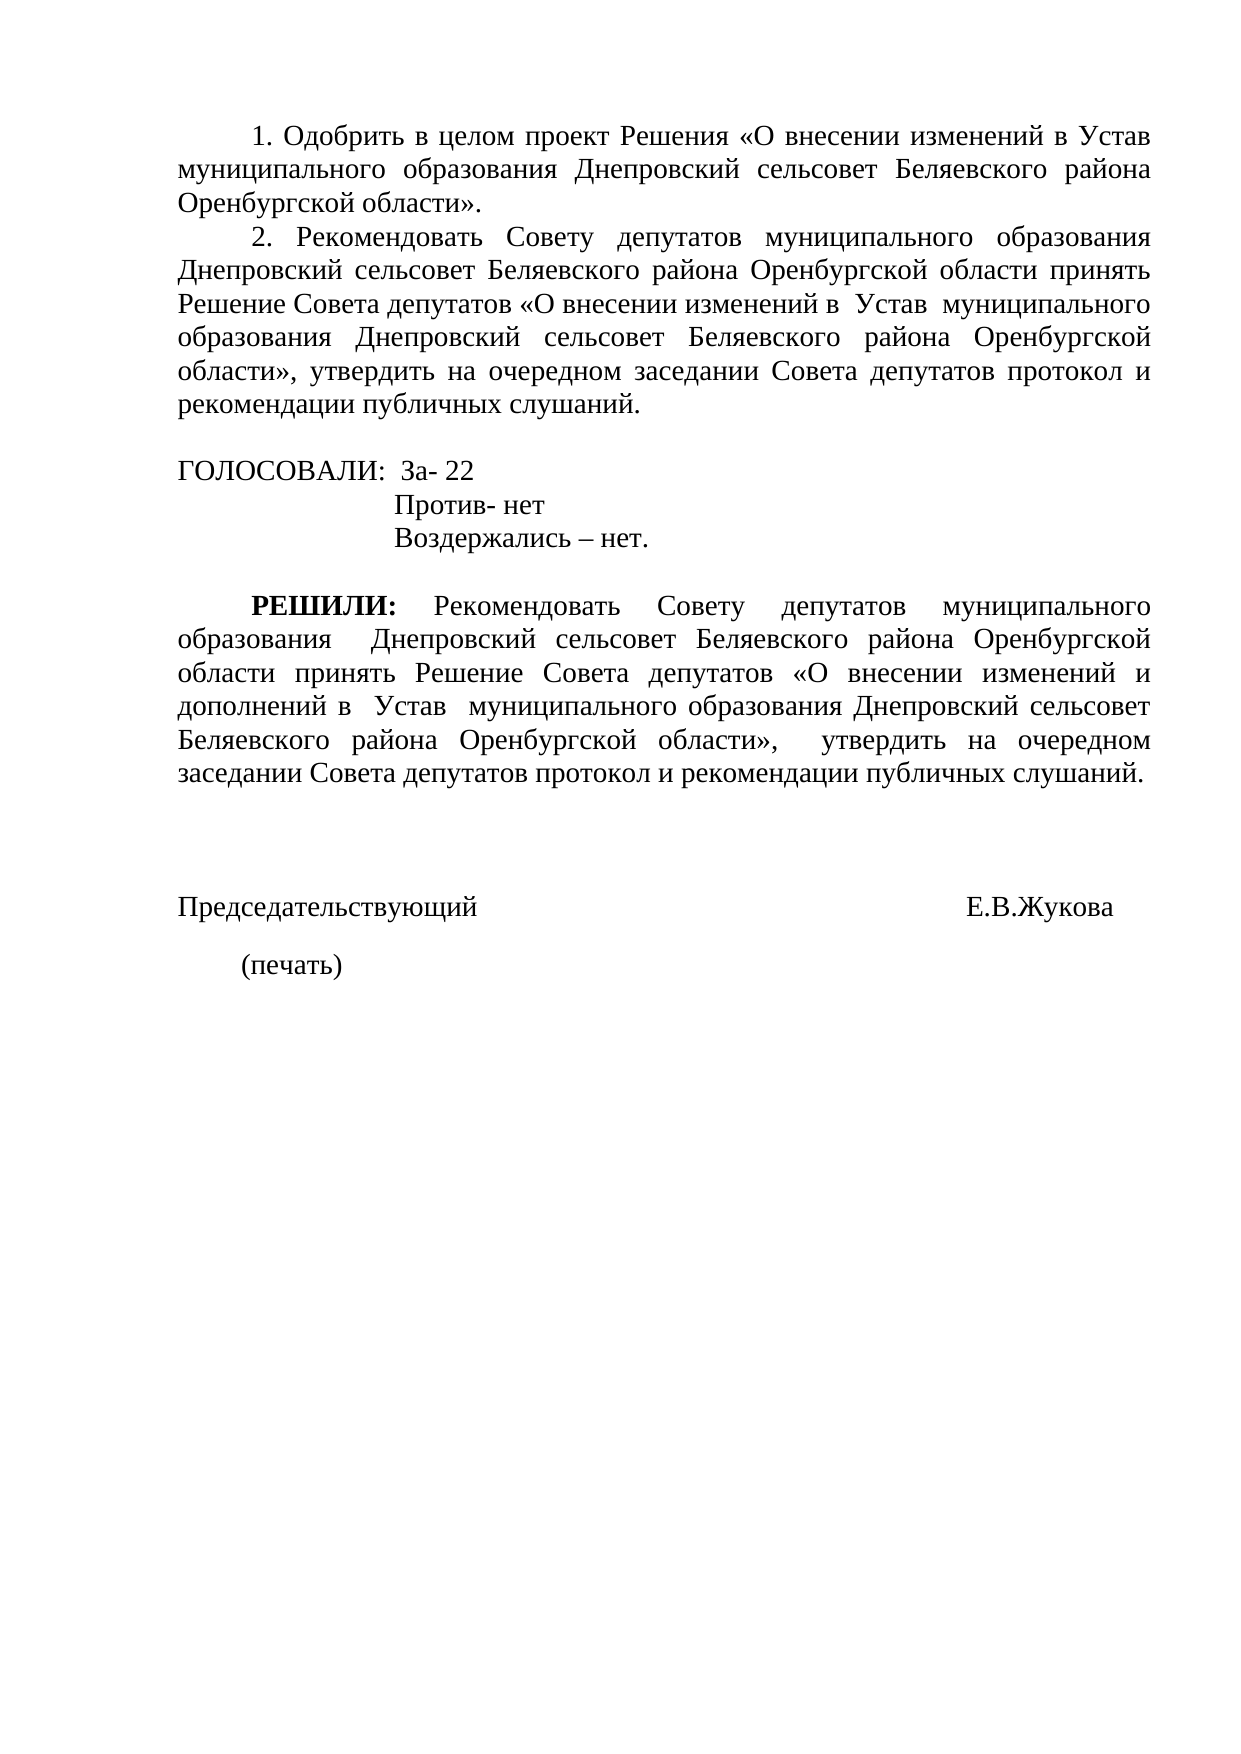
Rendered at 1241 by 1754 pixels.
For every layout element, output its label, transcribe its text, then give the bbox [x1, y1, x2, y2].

subtitle 1. Одобрить в целом проект Решения «О внесении изменений в Устав муниципального образования Днепровский сельсовет Беляевского района Оренбургской области». [177, 118, 1152, 219]
text РЕШИЛИ: Рекомендовать Совету депутатов муниципального образования Днепровский сельсовет Беляевского района Оренбургской области принять Решение Совета депутатов «О внесении изменений и дополнений в Устав муниципального образования Днепровский сельсовет Беляевского района Оренбургской области», утвердить на очередном заседании Совета депутатов протокол и рекомендации публичных слушаний. [177, 588, 1152, 789]
text Председательствующий Е.В.Жукова [177, 889, 1152, 923]
text Воздержались – нет. [177, 521, 1152, 554]
text (печать) [177, 947, 1152, 981]
text 2. Рекомендовать Совету депутатов муниципального образования Днепровский сельсовет Беляевского района Оренбургской области принять Решение Совета депутатов «О внесении изменений в Устав муниципального образования Днепровский сельсовет Беляевского района Оренбургской области», утвердить на очередном заседании Совета депутатов протокол и рекомендации публичных слушаний. [177, 219, 1152, 420]
text Против- нет [177, 487, 1152, 521]
text ГОЛОСОВАЛИ: За- 22 [177, 453, 1152, 487]
